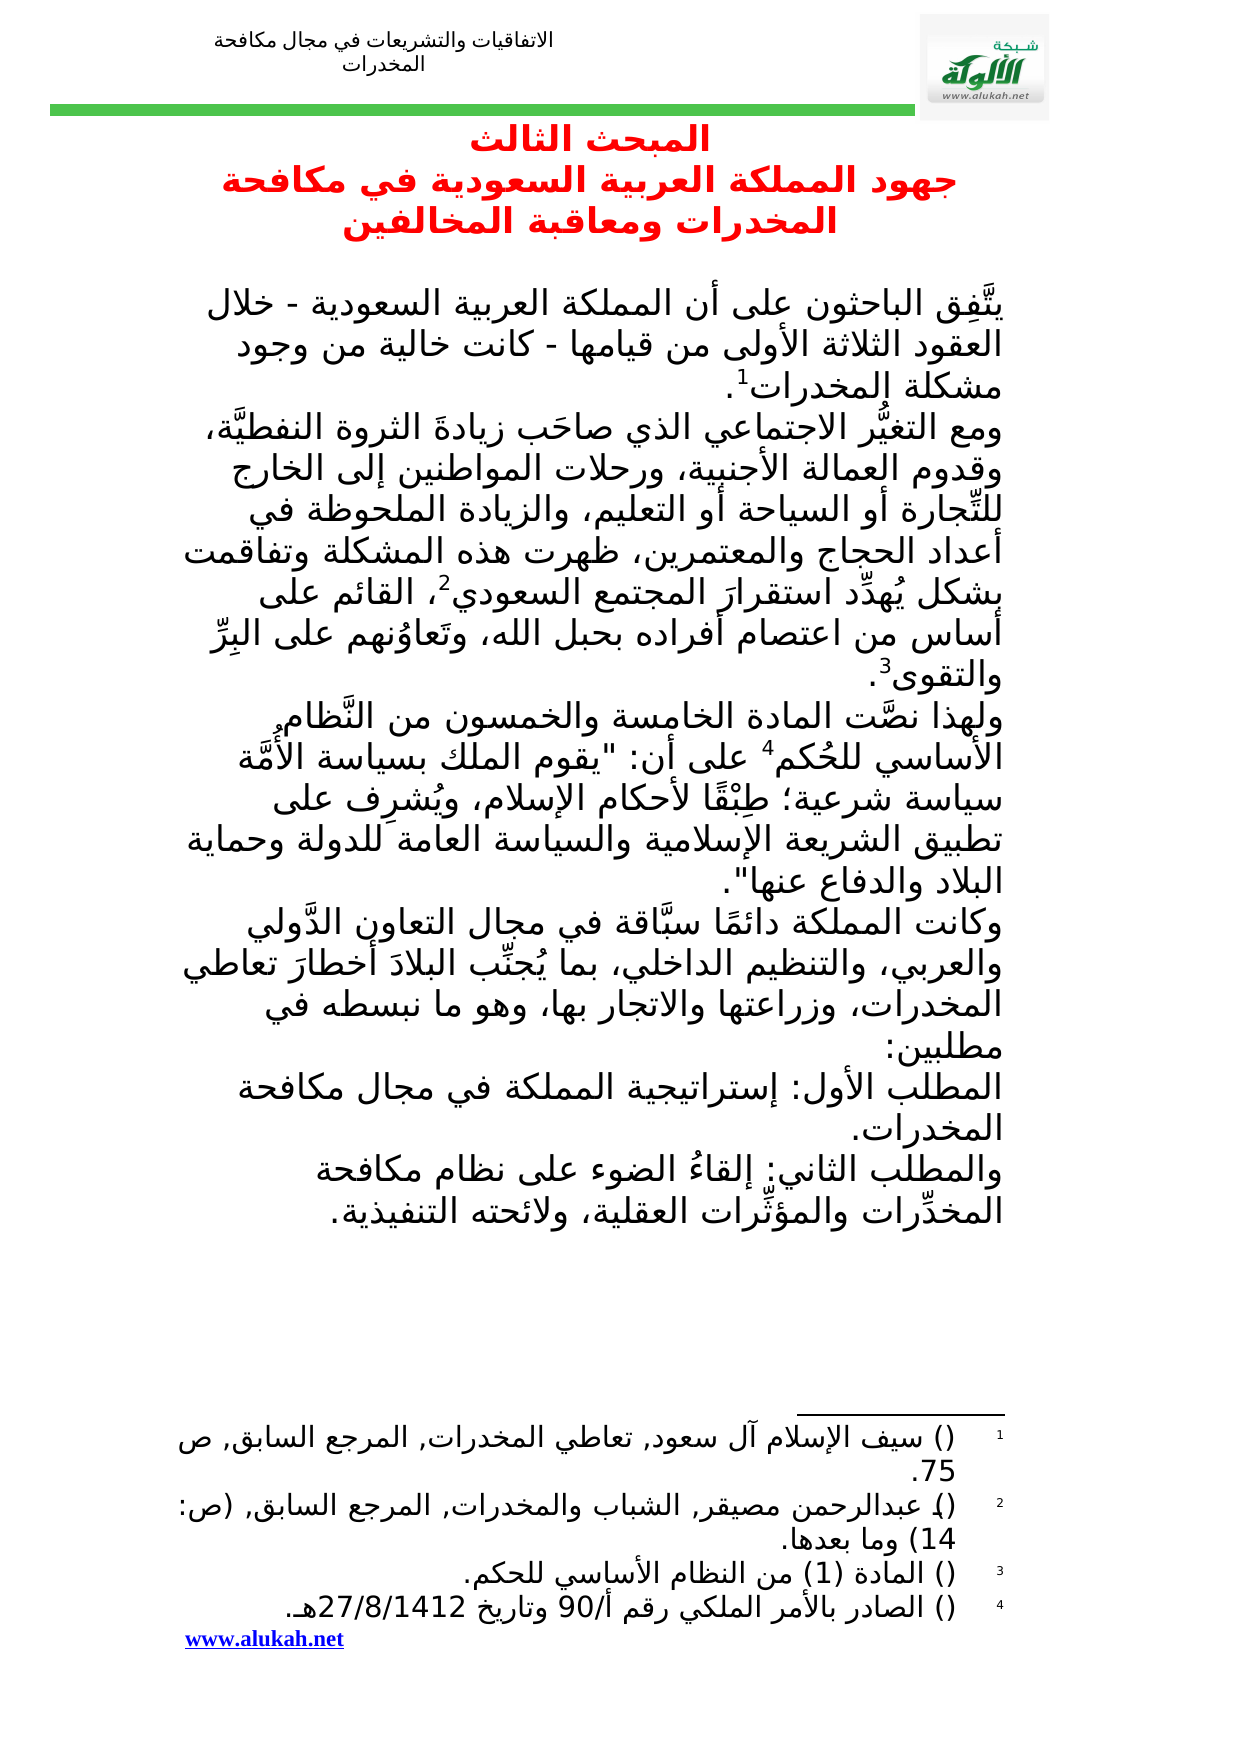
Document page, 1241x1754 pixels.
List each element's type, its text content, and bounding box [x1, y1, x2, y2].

text ومع التغيُّر الاجتماعي الذي صاحَب زيادةَ الثروة النفطيَّة، وقدوم العمالة الأجنبية، ورحلات المواطنين إلى الخارج للتِّجارة أو السياحة أو التعليم، والزيادة الملحوظة في أعداد الحجاج والمعتمرين، ظهرت هذه المشكلة وتفاقمت بشكل يُهدِّد استقرارَ المجتمع السعودي، القائم على أساس من اعتصام أفراده بحبل الله، وتَعاوُنهم على البِرِّ والتقوى. [177, 406, 1004, 695]
text والمطلب الثاني: إلقاءُ الضوء على نظام مكافحة المخدِّرات والمؤثِّرات العقلية، ولائحته التنفيذية. [177, 1149, 1004, 1231]
text المطلب الأول: إستراتيجية المملكة في مجال مكافحة المخدرات. [177, 1066, 1004, 1149]
text ولهذا نصَّت المادة الخامسة والخمسون من النَّظام الأساسي للحُكم على أن: "يقوم الملك بسياسة الأُمَّة سياسة شرعية؛ طِبْقًا لأحكام الإسلام، ويُشرِف على تطبيق الشريعة الإسلامية والسياسة العامة للدولة وحماية البلاد والدفاع عنها". [177, 695, 1004, 901]
text جهود المملكة العربية السعودية في مكافحة المخدرات ومعاقبة المخالفين [177, 159, 1004, 242]
text المبحث الثالث [177, 118, 1004, 159]
text وكانت المملكة دائمًا سبَّاقة في مجال التعاون الدَّولي والعربي، والتنظيم الداخلي، بما يُجنِّب البلادَ أخطارَ تعاطي المخدرات، وزراعتها والاتجار بها، وهو ما نبسطه في مطلبين: [177, 901, 1004, 1066]
text يتَّفِق الباحثون على أن المملكة العربية السعودية - خلال العقود الثلاثة الأولى من قيامها - كانت خالية من وجود مشكلة المخدرات. [177, 283, 1004, 406]
